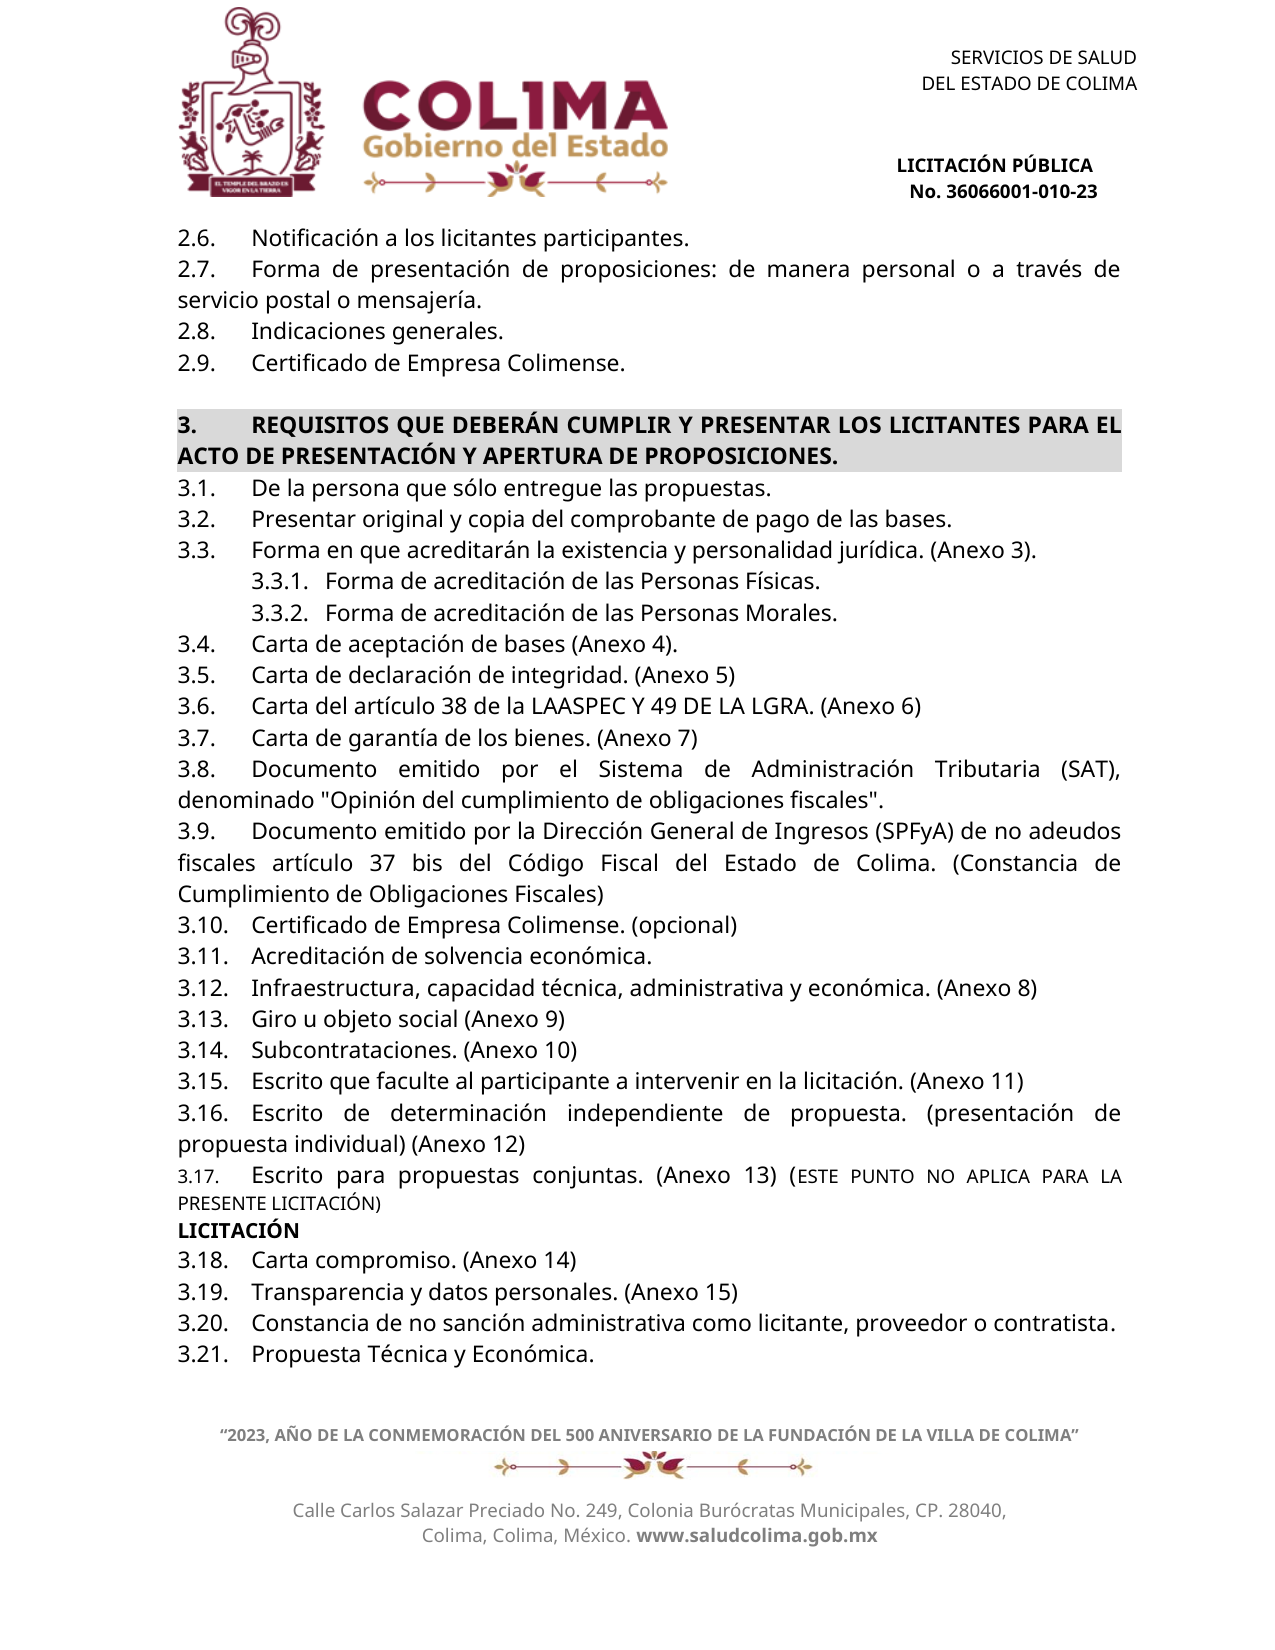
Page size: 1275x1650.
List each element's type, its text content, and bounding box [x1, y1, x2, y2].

list Constancia de no sanción administrativa como licitante, proveedor o contratista. [177, 1307, 1122, 1338]
list Documento emitido por la Dirección General de Ingresos (SPFyA) de no adeudos fiscales artículo 37 bis del Código Fiscal del Estado de Colima. (Constancia de Cumplimiento de Obligaciones Fiscales) [177, 815, 1122, 909]
list Forma de acreditación de las Personas Físicas. [177, 565, 1122, 597]
list De la persona que sólo entregue las propuestas. [177, 472, 1122, 503]
list Forma en que acreditarán la existencia y personalidad jurídica. (Anexo 3). [177, 534, 1122, 565]
list Notificación a los licitantes participantes. [177, 222, 1122, 253]
list Documento emitido por el Sistema de Administración Tributaria (SAT), denominado "Opinión del cumplimiento de obligaciones fiscales". [177, 753, 1122, 815]
list Escrito que faculte al participante a intervenir en la licitación. (Anexo 11) [177, 1065, 1122, 1097]
list Carta de garantía de los bienes. (Anexo 7) [177, 722, 1122, 753]
list REQUISITOS QUE DEBERÁN CUMPLIR Y PRESENTAR LOS LICITANTES PARA EL ACTO DE PRESENTACIÓN Y APERTURA DE PROPOSICIONES. [177, 409, 1122, 472]
picture [178, 7, 668, 197]
list Subcontrataciones. (Anexo 10) [177, 1034, 1122, 1065]
list Transparencia y datos personales. (Anexo 15) [177, 1276, 1122, 1307]
picture [414, 1451, 893, 1480]
list Certificado de Empresa Colimense. [177, 347, 1122, 378]
list Carta del artículo 38 de la LAASPEC Y 49 DE LA LGRA. (Anexo 6) [177, 690, 1122, 722]
list Certificado de Empresa Colimense. (opcional) [177, 909, 1122, 940]
list Escrito de determinación independiente de propuesta. (presentación de propuesta individual) (Anexo 12) [177, 1097, 1122, 1159]
list Forma de presentación de proposiciones: de manera personal o a través de servicio postal o mensajería. [177, 253, 1122, 315]
list Escrito para propuestas conjuntas. (Anexo 13) (ESTE PUNTO NO APLICA PARA LA PRESENTE LICITACIÓN) [177, 1159, 1122, 1216]
list Propuesta Técnica y Económica. [177, 1338, 1122, 1369]
list Presentar original y copia del comprobante de pago de las bases. [177, 503, 1122, 534]
list Giro u objeto social (Anexo 9) [177, 1003, 1122, 1034]
text LICITACIÓN [177, 1216, 1122, 1244]
list Forma de acreditación de las Personas Morales. [177, 597, 1122, 628]
list Carta de aceptación de bases (Anexo 4). [177, 628, 1122, 659]
list Infraestructura, capacidad técnica, administrativa y económica. (Anexo 8) [177, 972, 1122, 1003]
list Indicaciones generales. [177, 315, 1122, 347]
list Acreditación de solvencia económica. [177, 940, 1122, 972]
list Carta de declaración de integridad. (Anexo 5) [177, 659, 1122, 690]
list Carta compromiso. (Anexo 14) [177, 1244, 1122, 1276]
